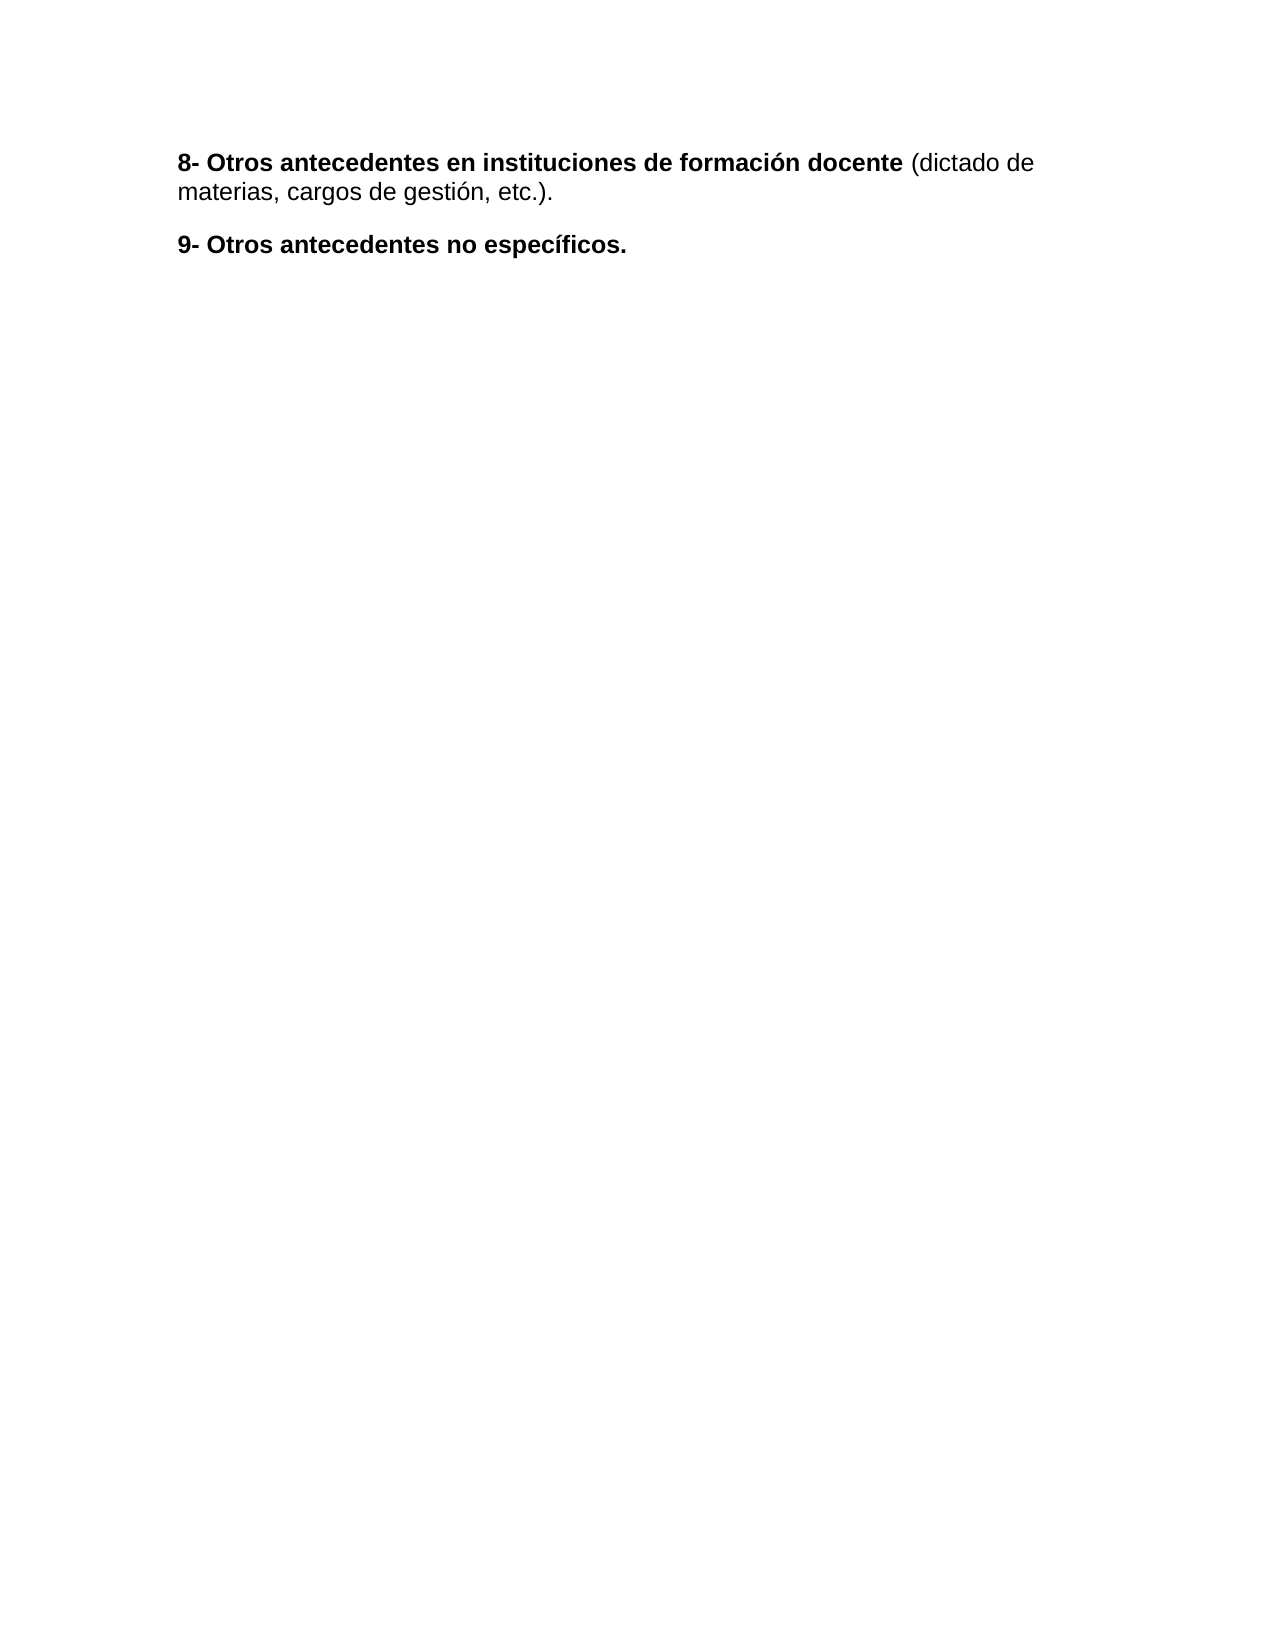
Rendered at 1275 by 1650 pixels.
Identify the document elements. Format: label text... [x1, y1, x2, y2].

text 8- Otros antecedentes en instituciones de formación docente (dictado de materias, cargos de gestión, etc.). [177, 148, 1107, 205]
text 9- Otros antecedentes no específicos. [177, 230, 1107, 259]
